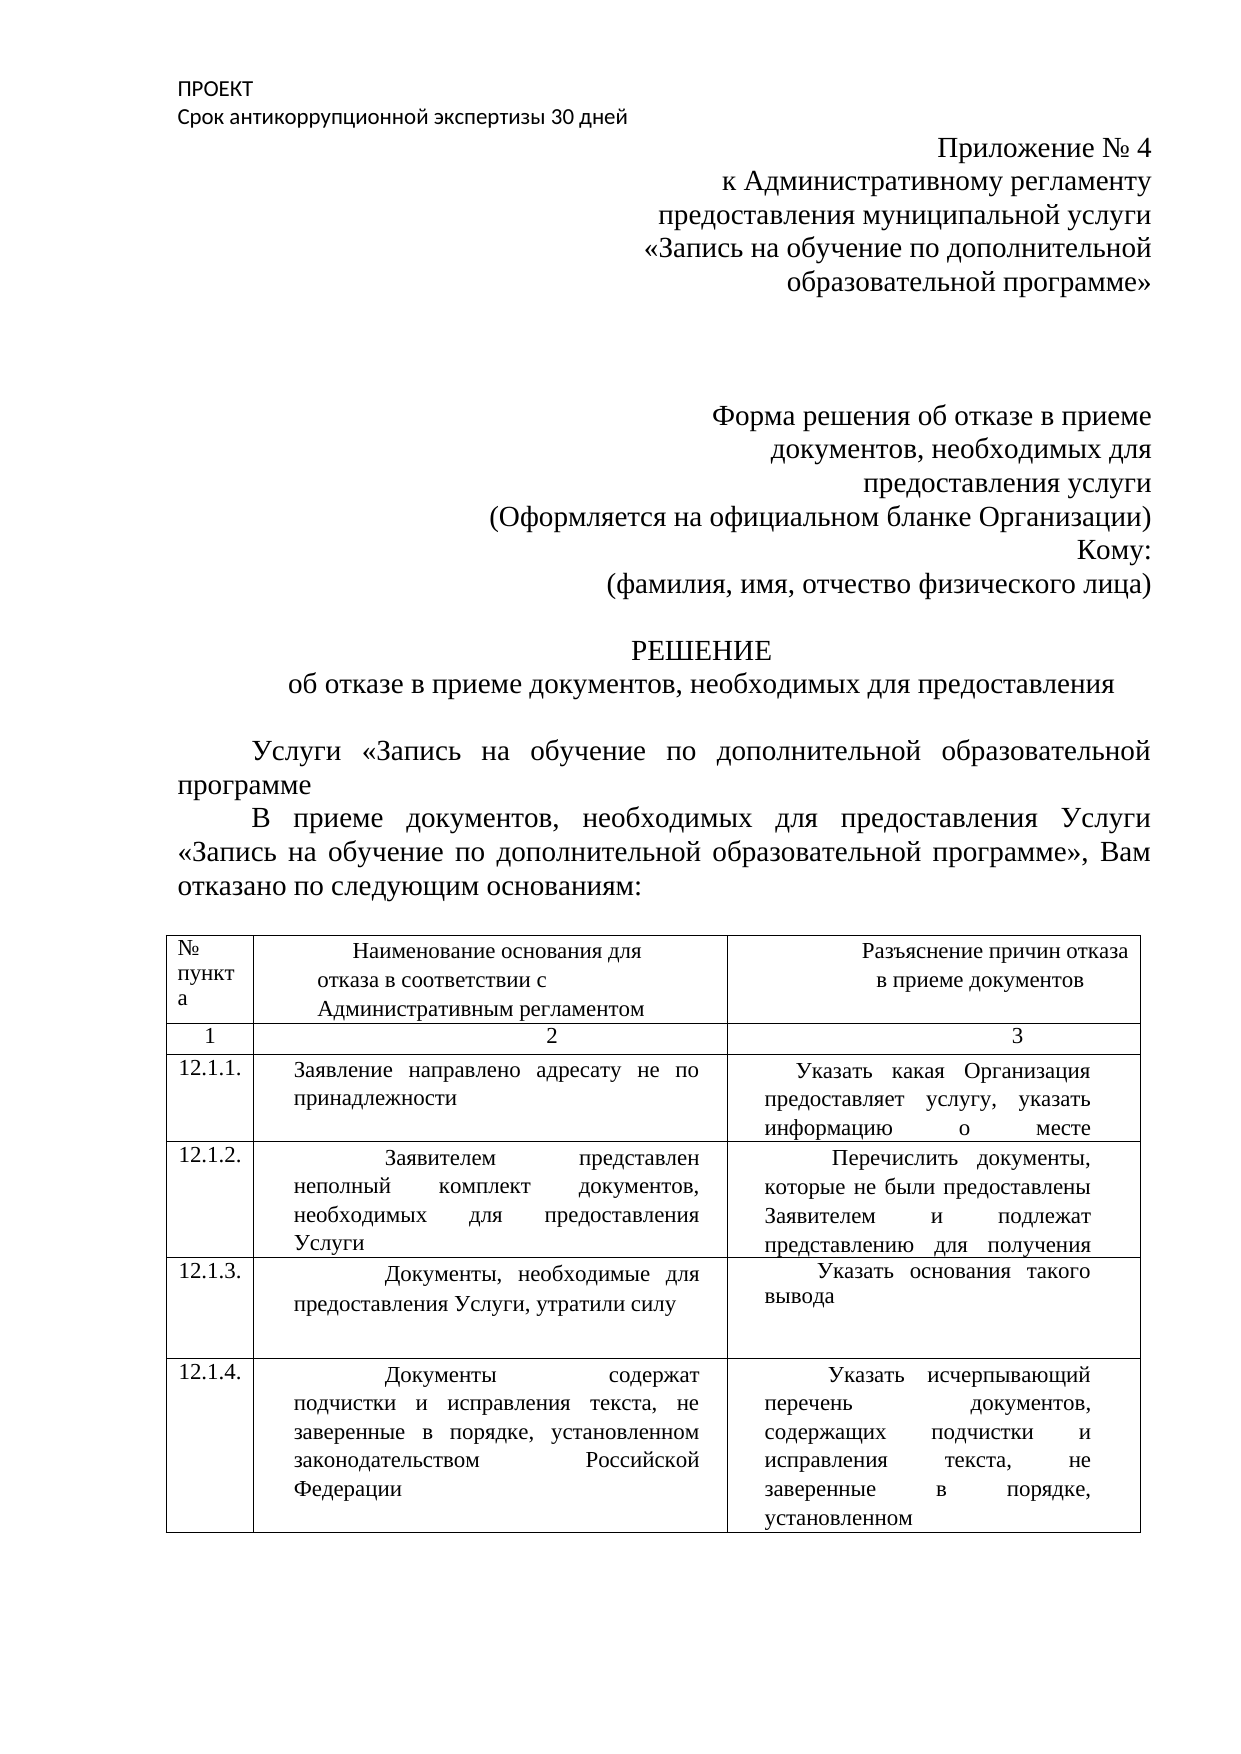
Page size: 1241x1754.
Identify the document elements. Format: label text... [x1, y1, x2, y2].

text образовательной программе» [177, 264, 1152, 297]
table_cell Указать какая Организация предоставляет услугу, указать информацию о месте нахождении [728, 1055, 1140, 1141]
table_header Разъяснение причин отказа в приеме документов [728, 936, 1140, 1023]
text об отказе в приеме документов, необходимых для предоставления [177, 666, 1152, 700]
table_cell Заявителем представлен неполный комплект документов, необходимых для предоставления Услуги [254, 1142, 727, 1257]
table_cell Перечислить документы, которые не были предоставлены Заявителем и подлежат представлению для получения Услуги [728, 1142, 1140, 1257]
table_cell 12.1.2. [167, 1142, 253, 1257]
text (фамилия, имя, отчество физического лица) [177, 566, 1152, 599]
table_cell Указать исчерпывающий перечень документов, содержащих подчистки и исправления текста, не заверенные в порядке, установленном законодательством Российской Федерации [728, 1359, 1140, 1532]
text Приложение № 4 [177, 130, 1152, 163]
text Услуги «Запись на обучение по дополнительной образовательной программе [177, 733, 1152, 801]
text (Оформляется на официальном бланке Организации) [177, 499, 1152, 532]
table_cell Документы содержат подчистки и исправления текста, не заверенные в порядке, установленном законодательством Российской Федерации [254, 1359, 727, 1532]
table_cell 12.1.4. [167, 1359, 253, 1532]
table_cell Указать основания такого вывода [728, 1258, 1140, 1358]
table_cell 12.1.3. [167, 1258, 253, 1358]
table_cell 12.1.1. [167, 1055, 253, 1141]
table_cell 1 [167, 1024, 253, 1054]
table_header № пункта [167, 936, 253, 1023]
table_cell Заявление направлено адресату не по принадлежности [254, 1055, 727, 1141]
table_header Наименование основания для отказа в соответствии с Административным регламентом [254, 936, 727, 1023]
table_cell 3 [728, 1024, 1140, 1054]
text к Административному регламенту [177, 163, 1152, 197]
text документов, необходимых для предоставления услуги [177, 432, 1152, 499]
table_cell 2 [254, 1024, 727, 1054]
text РЕШЕНИЕ [177, 633, 1152, 666]
text «Запись на обучение по дополнительной [177, 230, 1152, 264]
text предоставления муниципальной услуги [177, 197, 1152, 230]
text Форма решения об отказе в приеме [177, 398, 1152, 432]
text В приеме документов, необходимых для предоставления Услуги «Запись на обучение по дополнительной образовательной программе», Вам отказано по следующим основаниям: [177, 801, 1152, 901]
text Кому: [177, 532, 1152, 566]
table_cell Документы, необходимые для предоставления Услуги, утратили силу [254, 1258, 727, 1358]
